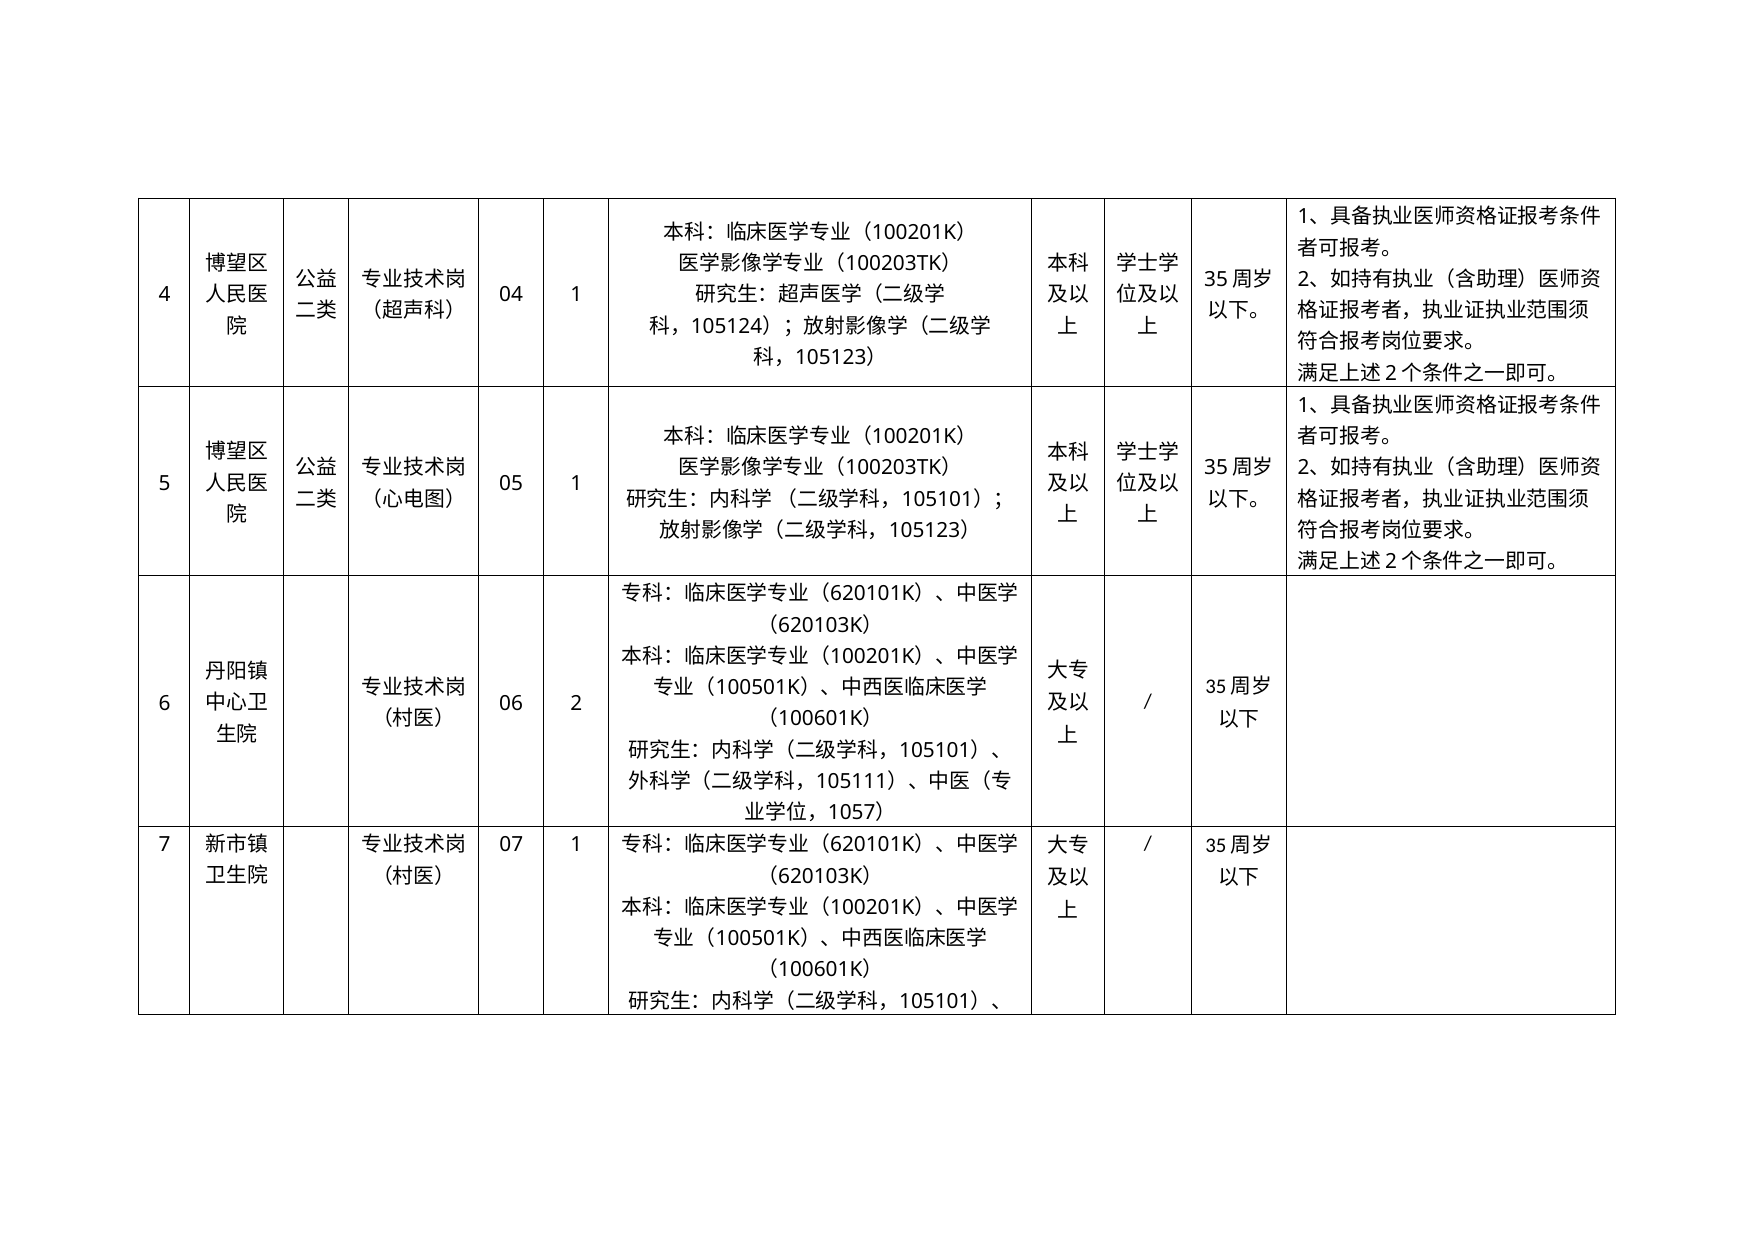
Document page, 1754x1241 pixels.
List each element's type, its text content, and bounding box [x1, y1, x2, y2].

table_cell 2 [544, 576, 608, 826]
table_cell 新市镇卫生院 [190, 827, 283, 1014]
table_cell 1、具备执业医师资格证报考条件者可报考。 2、如持有执业（含助理）医师资格证报考者，执业证执业范围须符合报考岗位要求。 满足上述2个条件之一即可。 [1287, 387, 1615, 575]
table_cell 本科及以上 [1032, 387, 1104, 575]
table_cell 4 [139, 199, 189, 386]
table_cell 35周岁以下。 [1192, 199, 1286, 386]
table_cell [284, 576, 348, 826]
table_cell 大专及以上 [1032, 576, 1104, 826]
table_cell 本科：临床医学专业（100201K） 医学影像学专业（100203TK） 研究生：超声医学（二级学科，105124）；放射影像学（二级学科，105123） [609, 199, 1031, 386]
table_cell 公益二类 [284, 387, 348, 575]
table_cell 04 [479, 199, 543, 386]
table_cell 专业技术岗（超声科） [349, 199, 478, 386]
table_cell 1 [544, 199, 608, 386]
table_cell 专科：临床医学专业（620101K）、中医学（620103K） 本科：临床医学专业（100201K）、中医学专业（100501K）、中西医临床医学（100601K） 研究生：内科学（二级学科，105101）、外科学（二级学科，105111）、中医（专业学位，1057） [609, 576, 1031, 826]
table_cell 专业技术岗（心电图） [349, 387, 478, 575]
table_cell 35周岁以下 [1192, 576, 1286, 826]
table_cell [609, 827, 1031, 1014]
table_cell 公益二类 [284, 199, 348, 386]
table_cell 专业技术岗（村医） [349, 576, 478, 826]
table_cell 本科及以上 [1032, 199, 1104, 386]
table_cell 07 [479, 827, 543, 1014]
table_cell 06 [479, 576, 543, 826]
table_cell [284, 827, 348, 1014]
table_cell 博望区人民医院 [190, 199, 283, 386]
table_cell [1287, 199, 1615, 386]
table_cell [1287, 576, 1615, 826]
table_cell 35周岁以下 [1192, 827, 1286, 1014]
table_cell 本科：临床医学专业（100201K） 医学影像学专业（100203TK） 研究生：内科学 （二级学科，105101）；放射影像学（二级学科，105123） [609, 387, 1031, 575]
table_cell 7 [139, 827, 189, 1014]
table_cell / [1105, 576, 1191, 826]
table_cell 学士学位及以上 [1105, 199, 1191, 386]
table_cell / [1105, 827, 1191, 1014]
table_cell 丹阳镇中心卫生院 [190, 576, 283, 826]
table_cell 学士学位及以上 [1105, 387, 1191, 575]
table_cell 5 [139, 387, 189, 575]
table_cell 博望区人民医院 [190, 387, 283, 575]
table_cell 1 [544, 827, 608, 1014]
table_cell 35周岁以下。 [1192, 387, 1286, 575]
table_cell 6 [139, 576, 189, 826]
table_cell 1 [544, 387, 608, 575]
table_cell 专业技术岗（村医） [349, 827, 478, 1014]
table_cell 大专及以上 [1032, 827, 1104, 1014]
table_cell [1287, 827, 1615, 1014]
table_cell 05 [479, 387, 543, 575]
